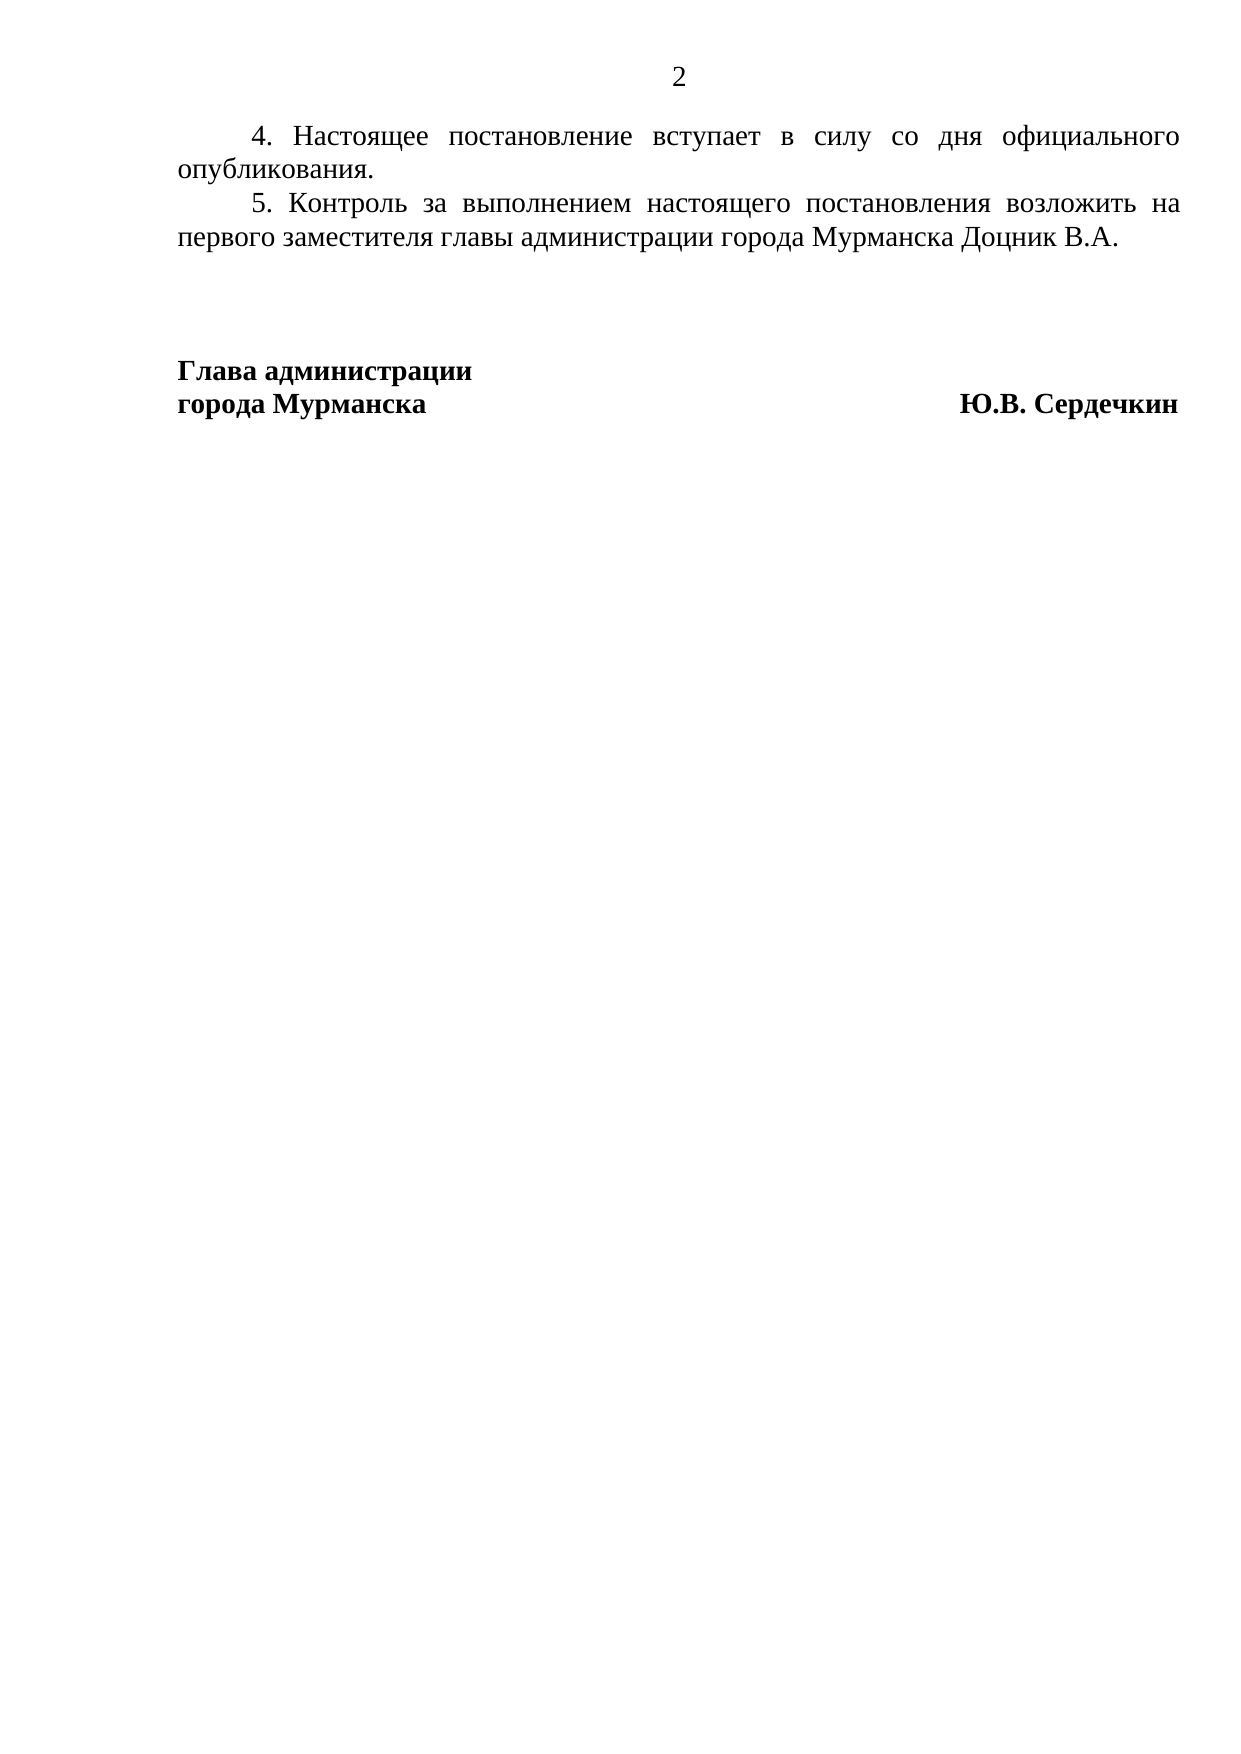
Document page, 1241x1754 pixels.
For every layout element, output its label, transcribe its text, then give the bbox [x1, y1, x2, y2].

text 4. Настоящее постановление вступает в силу со дня официального опубликования. [177, 118, 1181, 185]
text 5. Контроль за выполнением настоящего постановления возложить на первого заместителя главы администрации города Мурманска Доцник В.А. [177, 185, 1181, 252]
text Глава администрации [177, 353, 1181, 386]
text города Мурманска Ю.В. Сердечкин [177, 386, 1181, 420]
